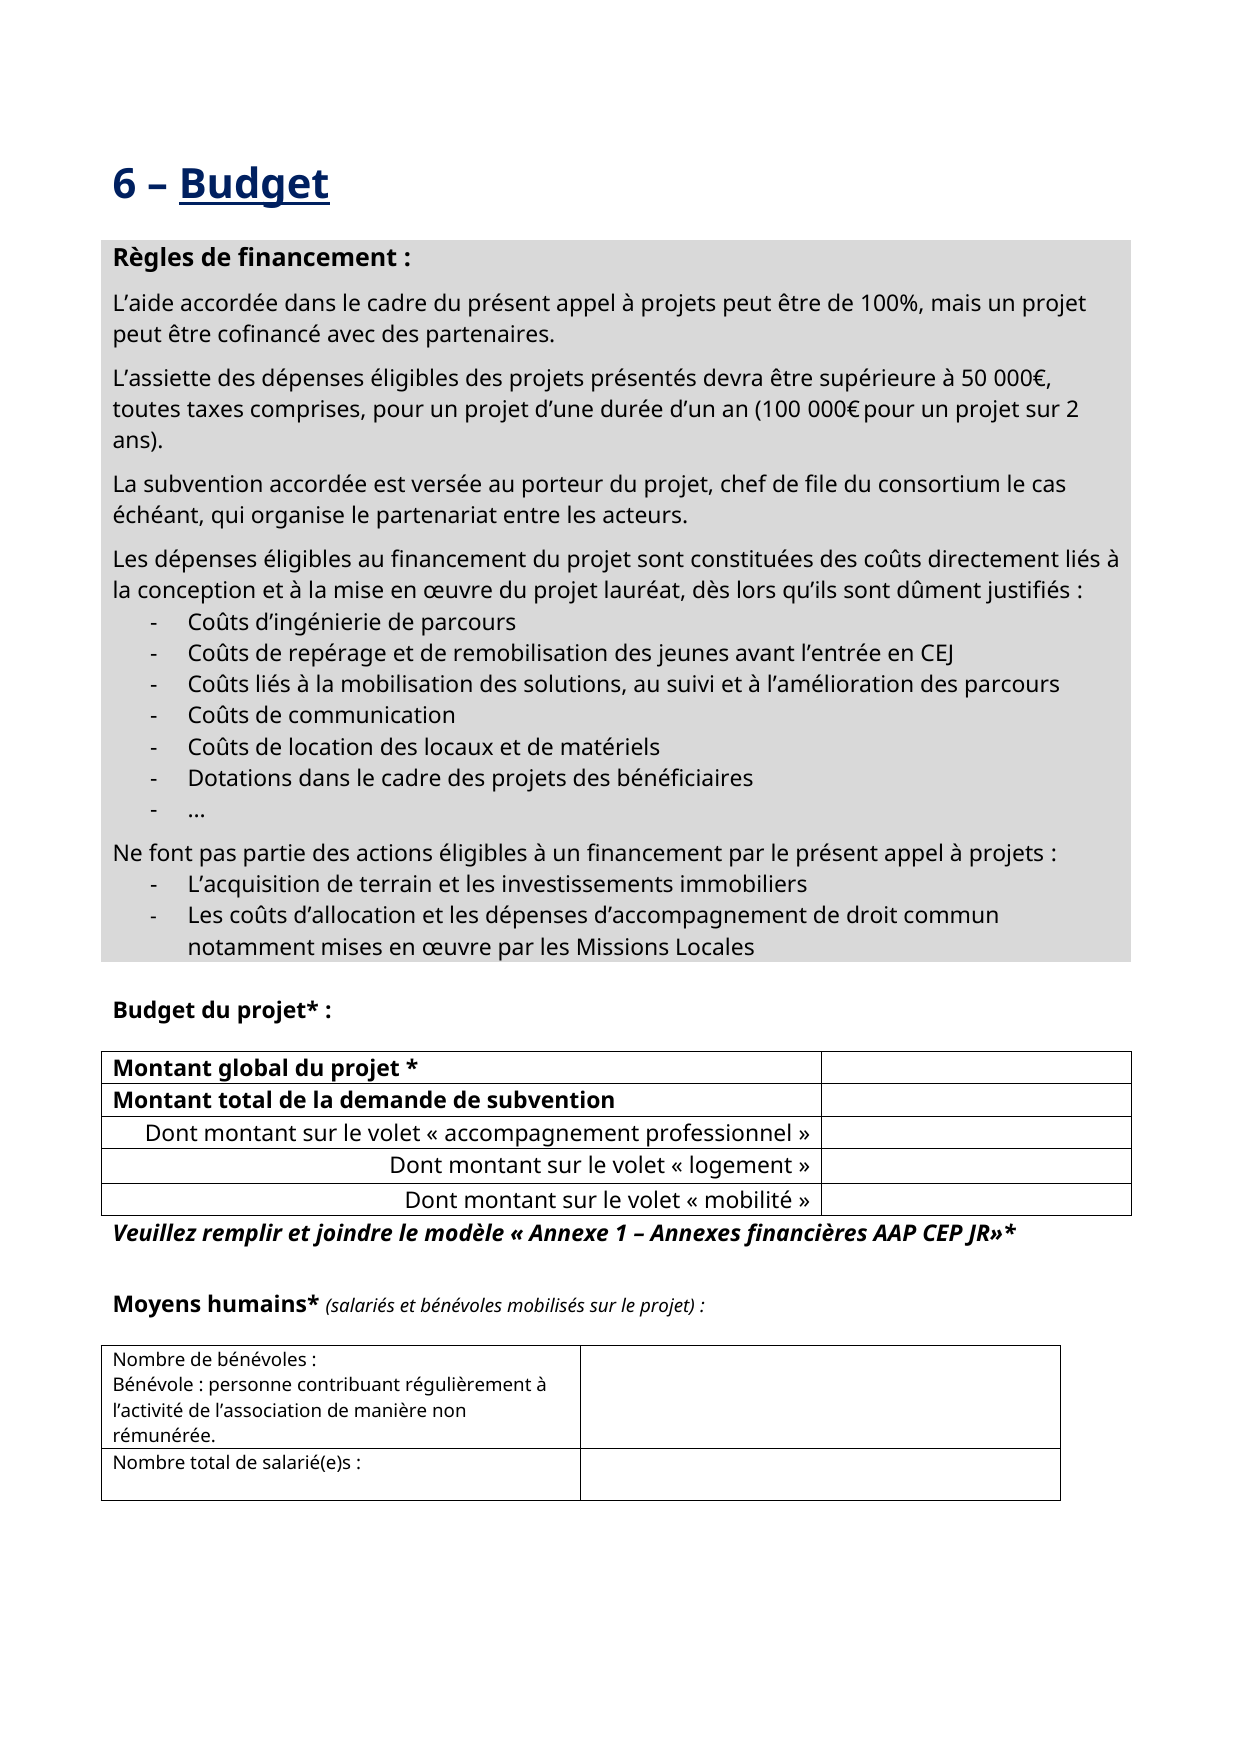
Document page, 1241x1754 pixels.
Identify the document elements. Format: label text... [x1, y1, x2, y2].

text 6 – Budget [112, 154, 1128, 211]
table_cell [822, 1149, 1131, 1183]
table_header Montant global du projet * [102, 1052, 821, 1083]
text Veuillez remplir et joindre le modèle « Annexe 1 – Annexes financières AAP CEP JR»* [112, 1216, 1128, 1248]
table_cell [581, 1449, 1060, 1500]
table_cell Dont montant sur le volet « accompagnement professionnel » [102, 1117, 821, 1148]
table_cell [822, 1117, 1131, 1148]
table_header [822, 1052, 1131, 1083]
text Budget du projet* : [112, 994, 1128, 1026]
table_header [581, 1346, 1060, 1448]
text Moyens humains* (salariés et bénévoles mobilisés sur le projet) : [112, 1288, 1128, 1319]
table_header Règles de financement : L’aide accordée dans le cadre du présent appel à projets peut être de 100%, mais un projet peut être cofinancé avec des partenaires. L’assiette des dépenses éligibles des projets présentés devra être supérieure à 50 000€, toutes taxes comprises, pour un projet d’une durée d’un an (100 000€ pour un projet sur 2 ans). La subvention accordée est versée au porteur du projet, chef de file du consortium le cas échéant, qui organise le partenariat entre les acteurs. Les dépenses éligibles au financement du projet sont constituées des coûts directement liés à la conception et à la mise en œuvre du projet lauréat, dès lors qu’ils sont dûment justifiés : Coûts d’ingénierie de parcours Coûts de repérage et de remobilisation des jeunes avant l’entrée en CEJ Coûts liés à la mobilisation des solutions, au suivi et à l’amélioration des parcours Coûts de communication Coûts de location des locaux et de matériels Dotations dans le cadre des projets des bénéficiaires … Ne font pas partie des actions éligibles à un financement par le présent appel à projets : L’acquisition de terrain et les investissements immobiliers Les coûts d’allocation et les dépenses d’accompagnement de droit commun notamment mises en œuvre par les Missions Locales [101, 240, 1131, 962]
table_cell Dont montant sur le volet « mobilité » [102, 1184, 821, 1215]
table_cell [822, 1184, 1131, 1215]
table_cell Dont montant sur le volet « logement » [102, 1149, 821, 1183]
table_cell Montant total de la demande de subvention [102, 1084, 821, 1116]
table_cell Nombre total de salarié(e)s : [102, 1449, 580, 1500]
table_cell [822, 1084, 1131, 1116]
table_header Nombre de bénévoles : Bénévole : personne contribuant régulièrement à l’activité de l’association de manière non rémunérée. [102, 1346, 580, 1448]
